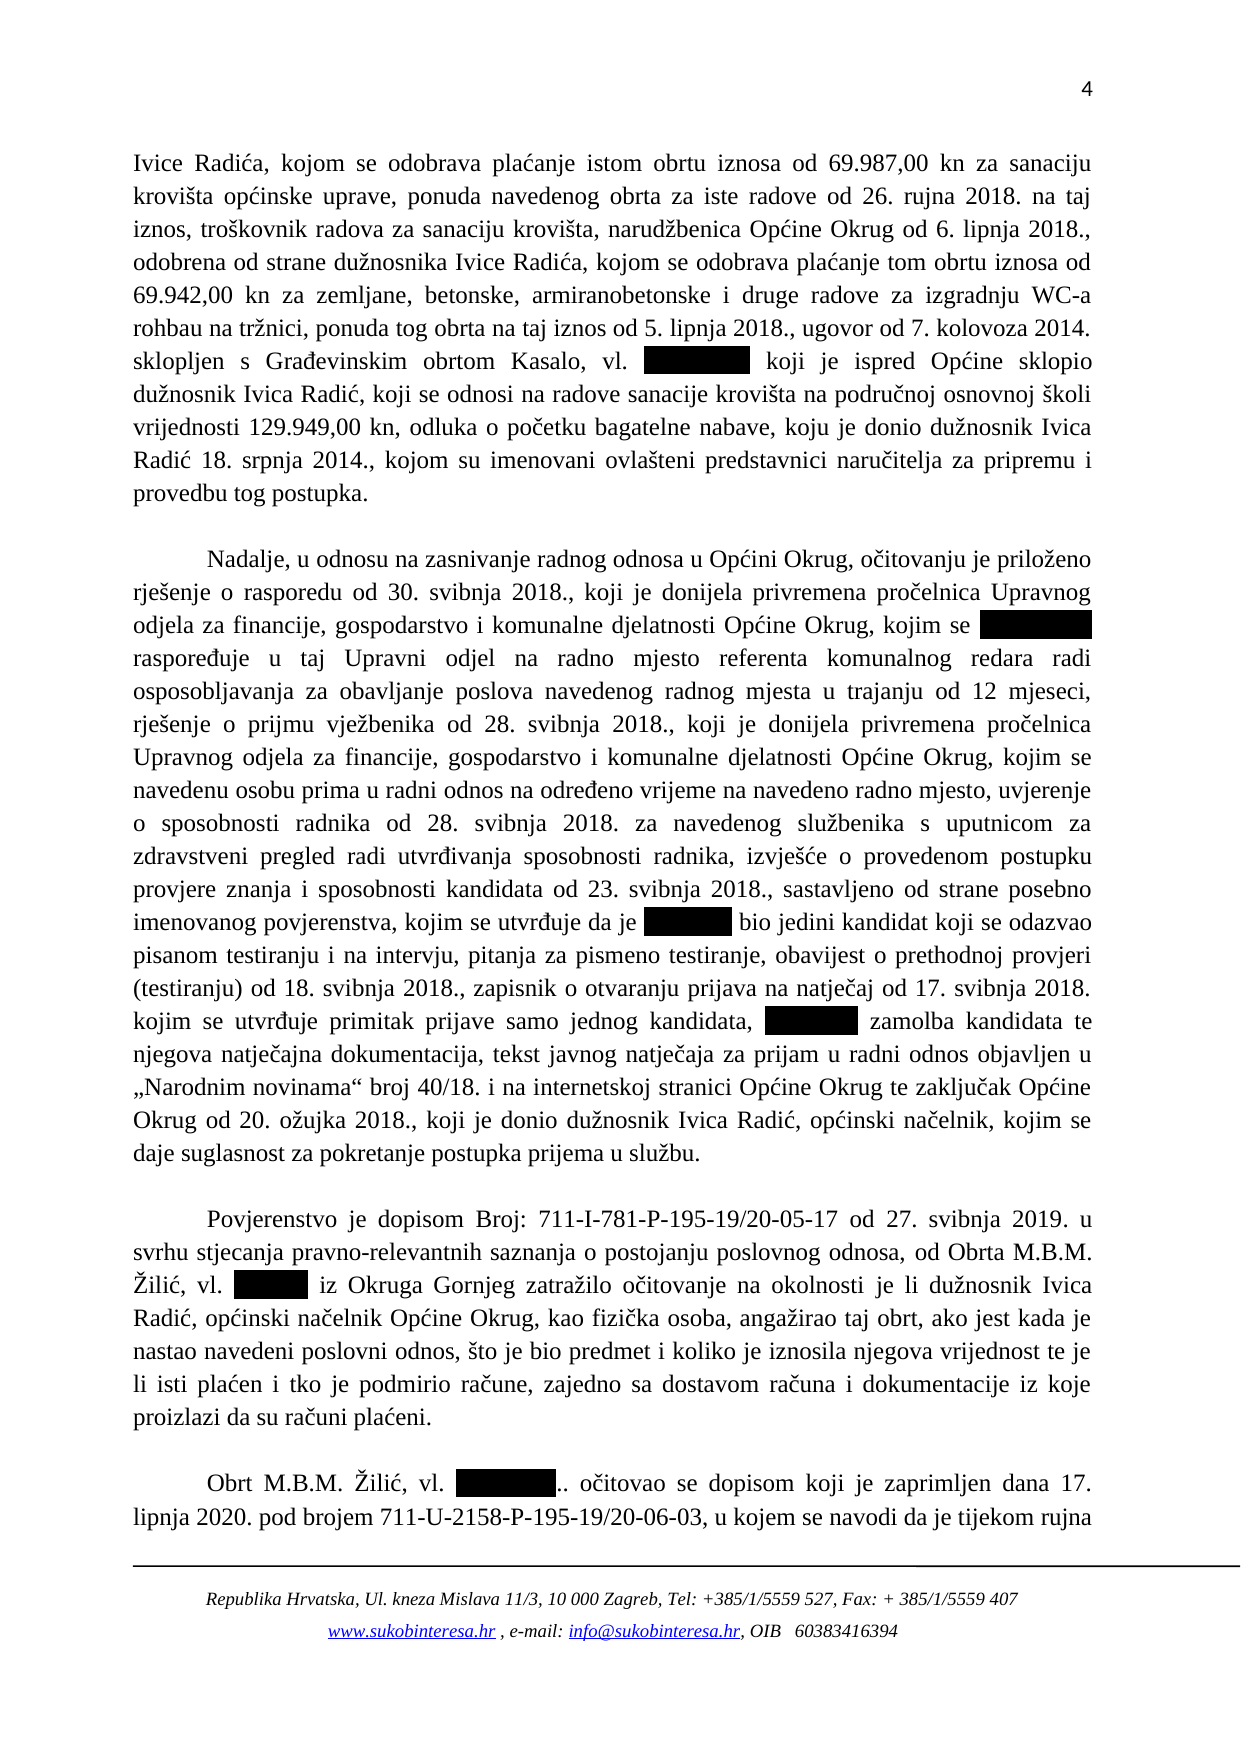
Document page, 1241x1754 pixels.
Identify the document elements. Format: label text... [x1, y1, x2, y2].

text Povjerenstvo je dopisom Broj: 711-I-781-P-195-19/20-05-17 od 27. svibnja 2019. u svrhu stjecanja pravno-relevantnih saznanja o postojanju poslovnog odnosa, od Obrta M.B.M. Žilić, vl. ……… iz Okruga Gornjeg zatražilo očitovanje na okolnosti je li dužnosnik Ivica Radić, općinski načelnik Općine Okrug, kao fizička osoba, angažirao taj obrt, ako jest kada je nastao navedeni poslovni odnos, što je bio predmet i koliko je iznosila njegova vrijednost te je li isti plaćen i tko je podmirio račune, zajedno sa dostavom računa i dokumentacije iz koje proizlazi da su računi plaćeni. [133, 1204, 1092, 1431]
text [133, 1468, 1092, 1530]
text Nadalje, u odnosu na zasnivanje radnog odnosa u Općini Okrug, očitovanju je priloženo rješenje o rasporedu od 30. svibnja 2018., koji je donijela privremena pročelnica Upravnog odjela za financije, gospodarstvo i komunalne djelatnosti Općine Okrug, kojim se ………….. raspoređuje u taj Upravni odjel na radno mjesto referenta komunalnog redara radi osposobljavanja za obavljanje poslova navedenog radnog mjesta u trajanju od 12 mjeseci, rješenje o prijmu vježbenika od 28. svibnja 2018., koji je donijela privremena pročelnica Upravnog odjela za financije, gospodarstvo i komunalne djelatnosti Općine Okrug, kojim se navedenu osobu prima u radni odnos na određeno vrijeme na navedeno radno mjesto, uvjerenje o sposobnosti radnika od 28. svibnja 2018. za navedenog službenika s uputnicom za zdravstveni pregled radi utvrđivanja sposobnosti radnika, izvješće o provedenom postupku provjere znanja i sposobnosti kandidata od 23. svibnja 2018., sastavljeno od strane posebno imenovanog povjerenstva, kojim se utvrđuje da je ……….. bio jedini kandidat koji se odazvao pisanom testiranju i na intervju, pitanja za pismeno testiranje, obavijest o prethodnoj provjeri (testiranju) od 18. svibnja 2018., zapisnik o otvaranju prijava na natječaj od 17. svibnja 2018. kojim se utvrđuje primitak prijave samo jednog kandidata, ……….., zamolba kandidata te njegova natječajna dokumentacija, tekst javnog natječaja za prijam u radni odnos objavljen u „Narodnim novinama“ broj 40/18. i na internetskoj stranici Općine Okrug te zaključak Općine Okrug od 20. ožujka 2018., koji je donio dužnosnik Ivica Radić, općinski načelnik, kojim se daje suglasnost za pokretanje postupka prijema u službu. [133, 544, 1092, 1167]
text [133, 148, 1092, 507]
